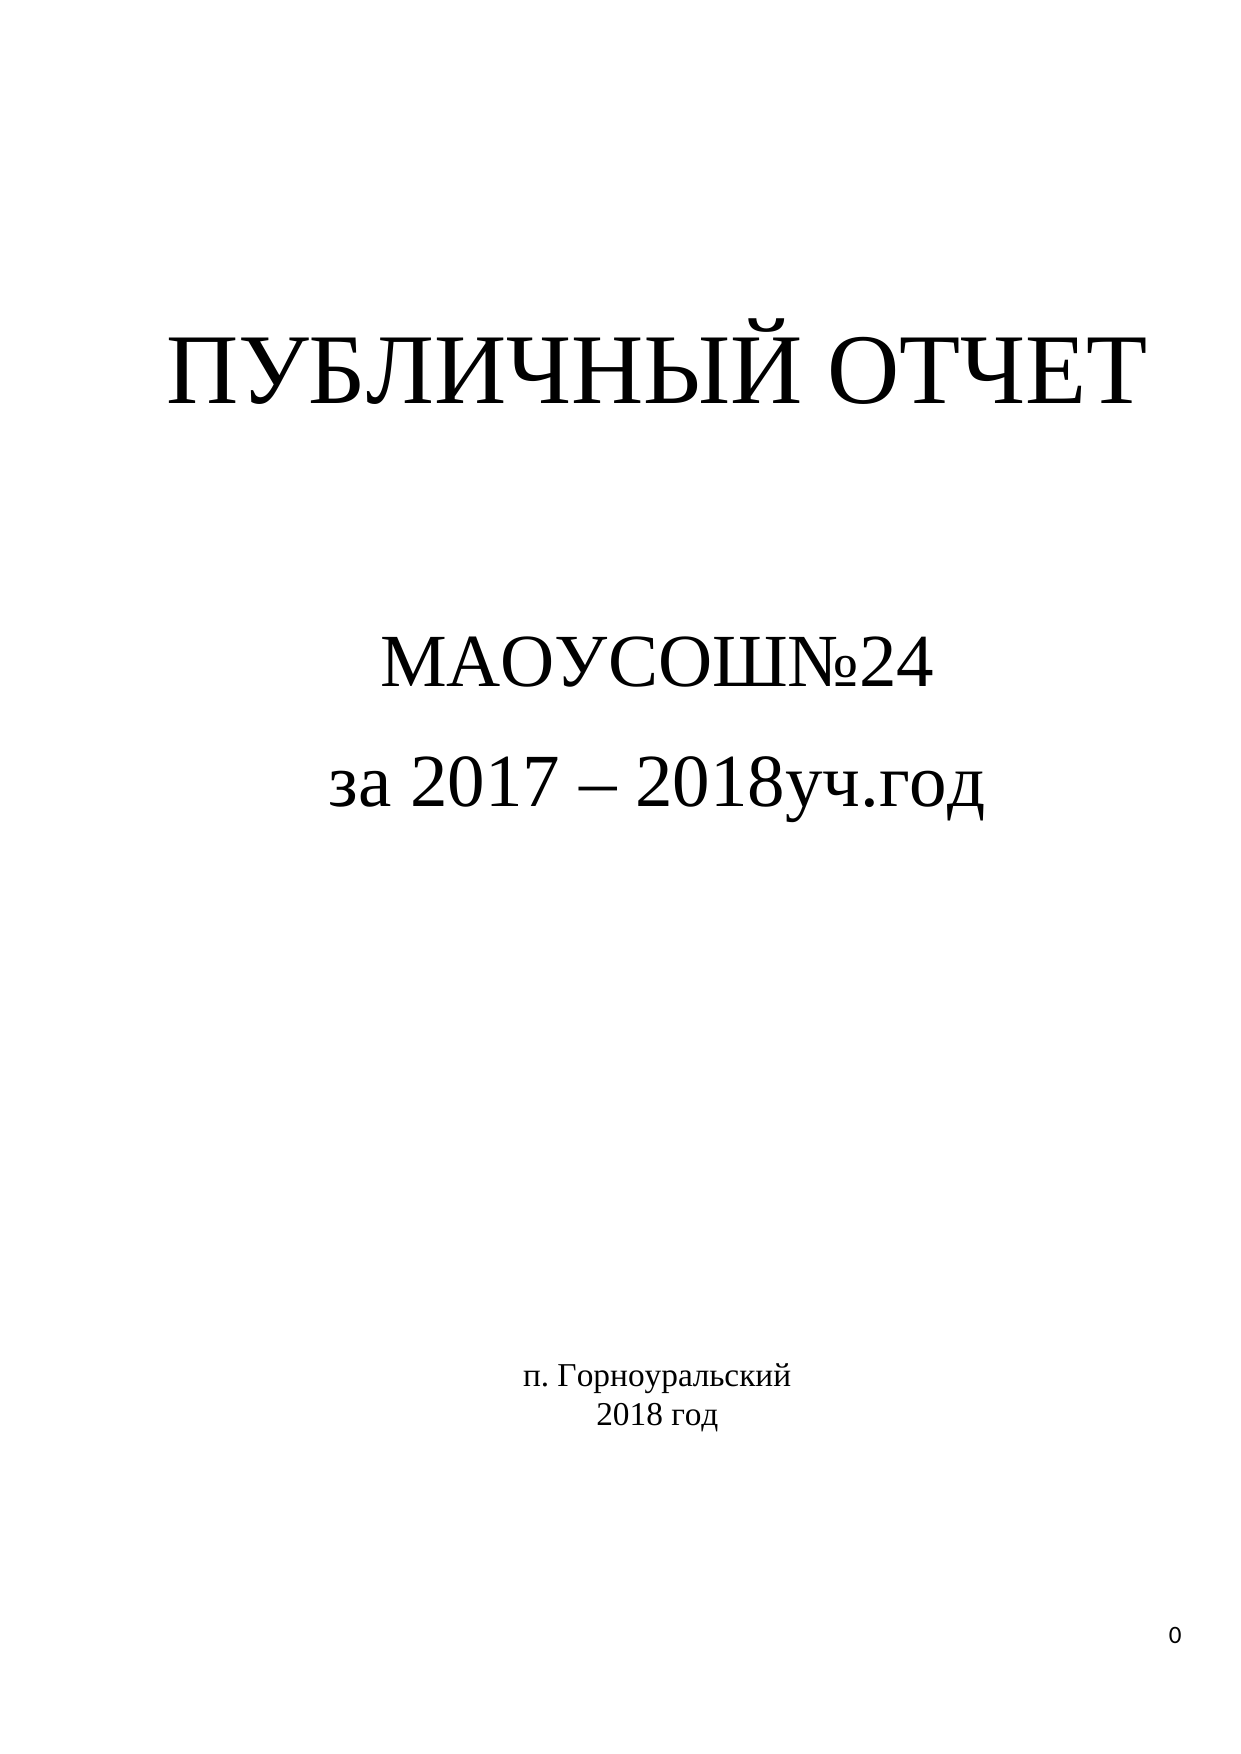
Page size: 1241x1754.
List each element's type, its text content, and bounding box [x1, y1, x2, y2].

text 2018 год [133, 1394, 1181, 1432]
text МАОУСОШ№24 [133, 616, 1181, 703]
text п. Горноуральский [133, 1356, 1181, 1394]
text за 2017 – 2018уч.год [133, 736, 1181, 823]
text ПУБЛИЧНЫЙ ОТЧЕТ [133, 310, 1181, 425]
